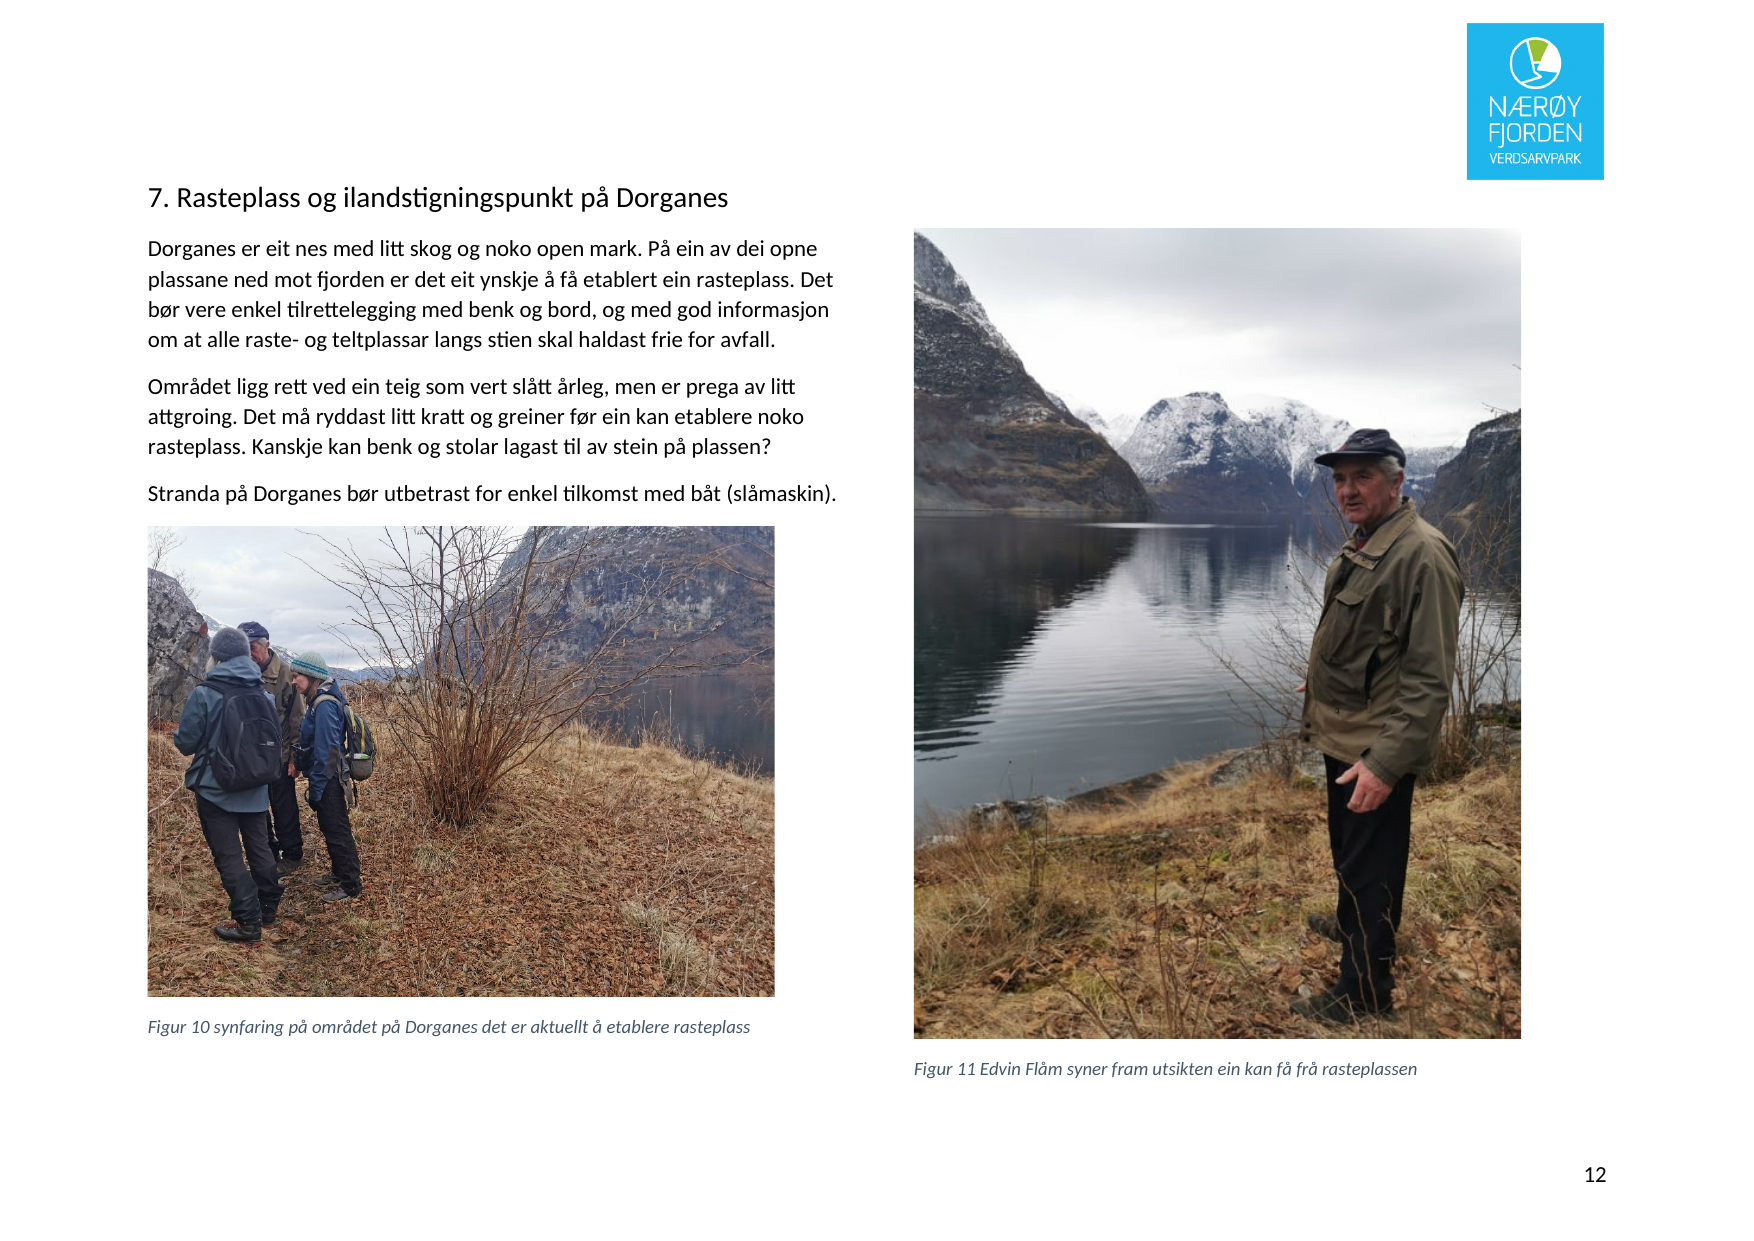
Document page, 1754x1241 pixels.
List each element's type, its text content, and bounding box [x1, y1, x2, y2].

text Området ligg rett ved ein teig som vert slått årleg, men er prega av litt attgroing. Det må ryddast litt kratt og greiner før ein kan etablere noko rasteplass. Kanskje kan benk og stolar lagast til av stein på plassen? [148, 372, 840, 460]
picture [147, 526, 775, 997]
picture [1466, 23, 1604, 180]
picture [913, 228, 1522, 1039]
text 7. Rasteplass og ilandstigningspunkt på Dorganes [148, 179, 840, 215]
text Dorganes er eit nes med litt skog og noko open mark. På ein av dei opne plassane ned mot fjorden er det eit ynskje å få etablert ein rasteplass. Det bør vere enkel tilrettelegging med benk og bord, og med god informasjon om at alle raste- og teltplassar langs stien skal haldast frie for avfall. [148, 234, 840, 353]
text Stranda på Dorganes bør utbetrast for enkel tilkomst med båt (slåmaskin). [148, 479, 840, 507]
text Figur 11 Edvin Flåm syner fram utsikten ein kan få frå rasteplassen [914, 1057, 1606, 1080]
